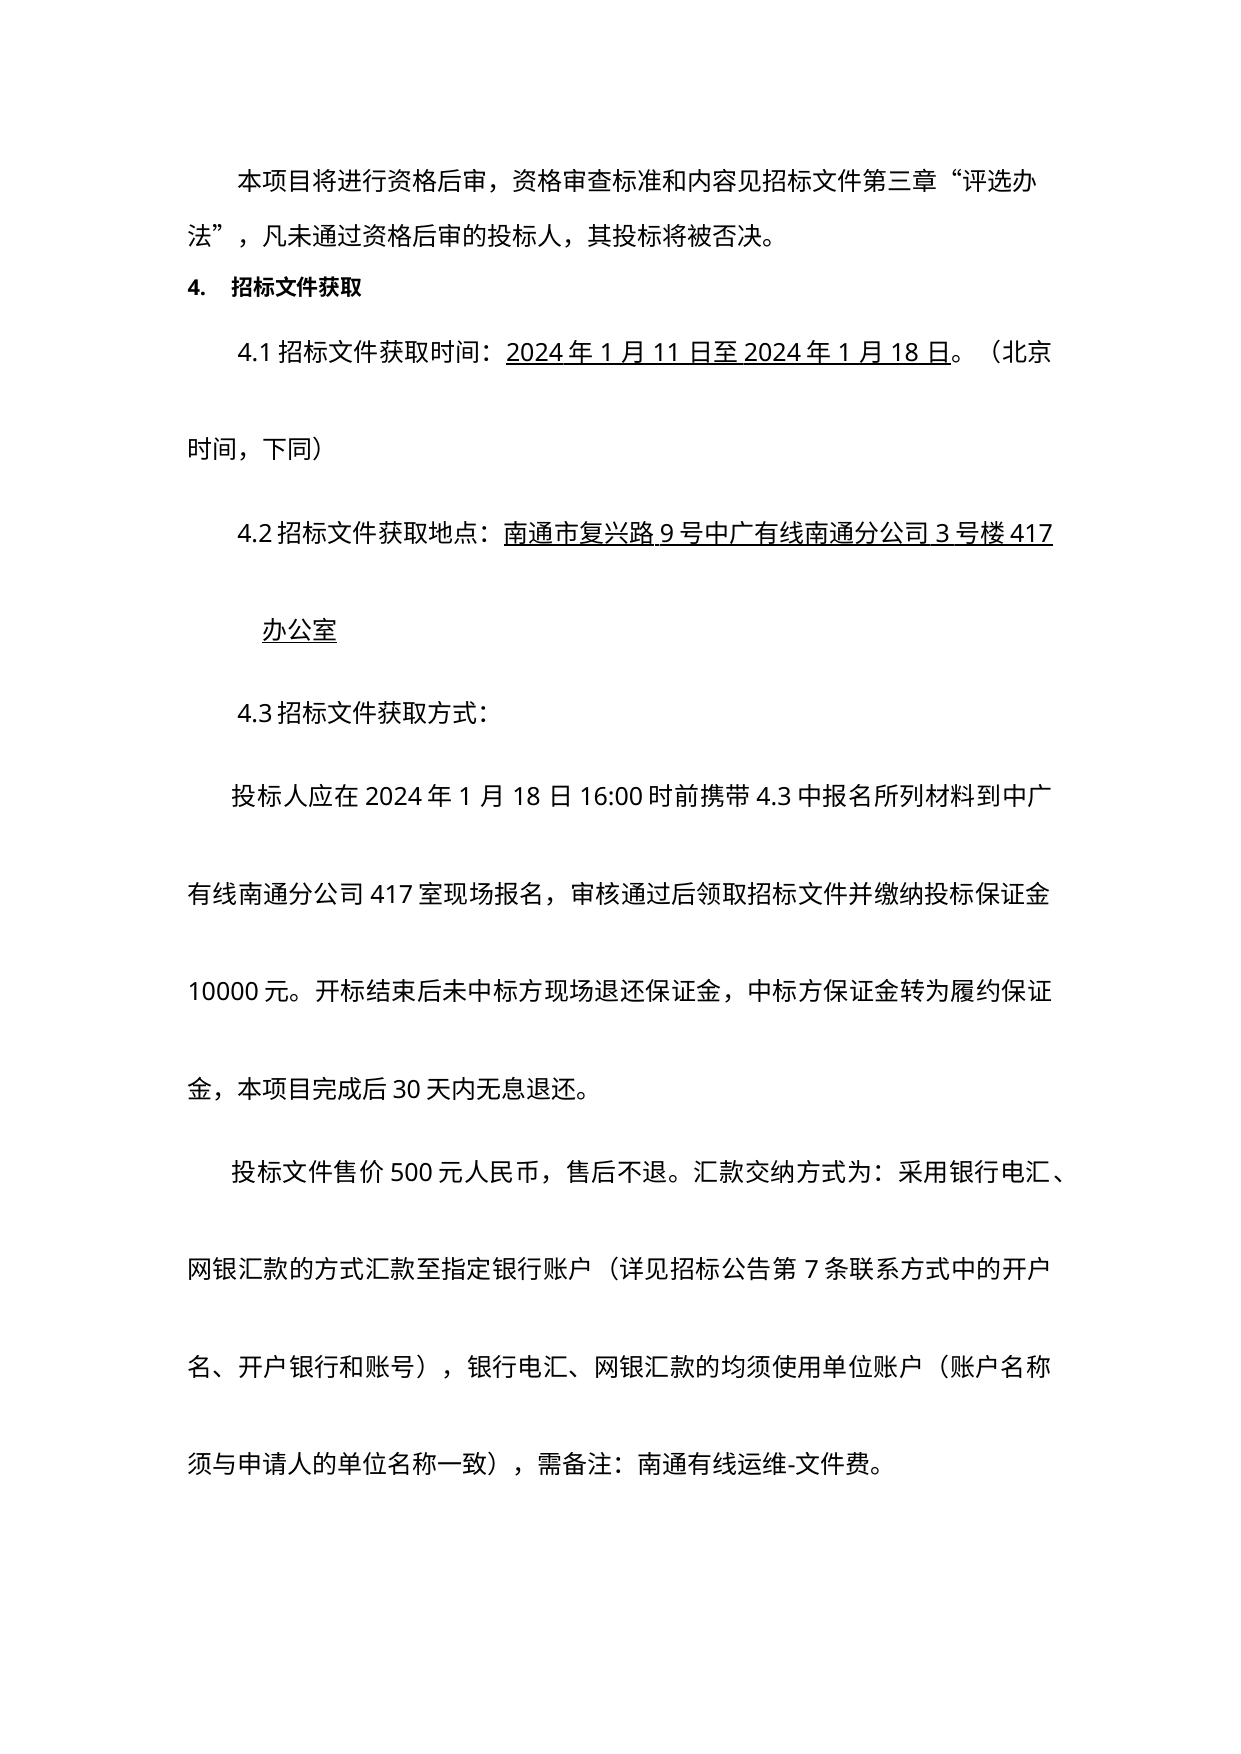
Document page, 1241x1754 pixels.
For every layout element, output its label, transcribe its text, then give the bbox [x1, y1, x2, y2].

text 投标文件售价500元人民币，售后不退。汇款交纳方式为：采用银行电汇、网银汇款的方式汇款至指定银行账户（详见招标公告第7条联系方式中的开户名、开户银行和账号），银行电汇、网银汇款的均须使用单位账户（账户名称须与申请人的单位名称一致），需备注：南通有线运维-文件费。 [187, 1138, 1053, 1496]
text 投标人应在2024年1 月 18 日16:00时前携带4.3中报名所列材料到中广有线南通分公司417室现场报名，审核通过后领取招标文件并缴纳投标保证金10000元。开标结束后未中标方现场退还保证金，中标方保证金转为履约保证金，本项目完成后30天内无息退还。 [187, 762, 1053, 1120]
text 4.1招标文件获取时间：2024年 1 月 11 日至2024年 1 月 18 日。（北京时间，下同） [187, 318, 1053, 481]
text 4.3招标文件获取方式： [237, 679, 1053, 744]
text 本项目将进行资格后审，资格审查标准和内容见招标文件第三章“评选办法”，凡未通过资格后审的投标人，其投标将被否决。 [187, 162, 1053, 252]
list 招标文件获取 [187, 270, 1053, 302]
text 4.2招标文件获取地点：南通市复兴路9号中广有线南通分公司3号楼417办公室 [237, 499, 1053, 661]
